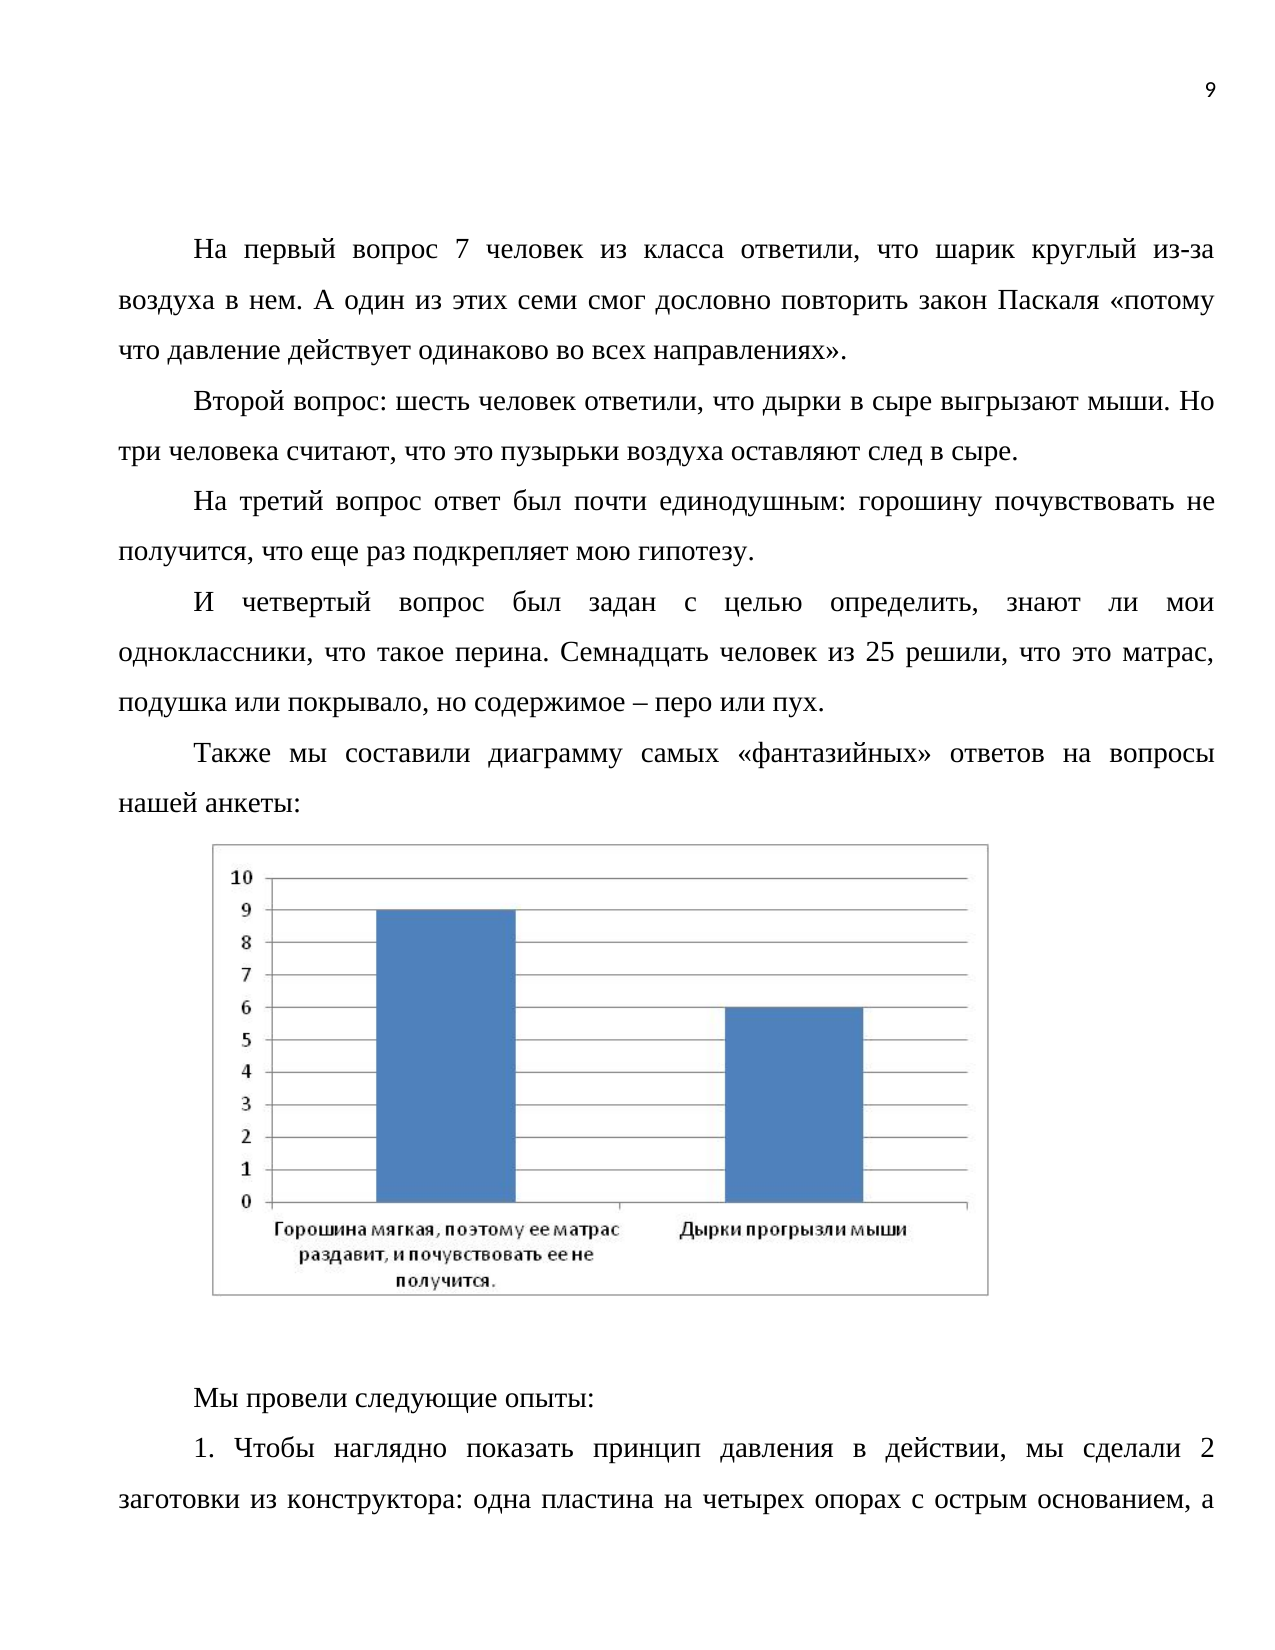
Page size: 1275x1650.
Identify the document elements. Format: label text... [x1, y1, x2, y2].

text Также мы составили диаграмму самых «фантазийных» ответов на вопросы нашей анкеты: [118, 735, 1216, 819]
text Мы провели следующие опыты: [118, 1380, 1216, 1414]
picture [211, 843, 990, 1297]
text И четвертый вопрос был задан с целью определить, знают ли мои одноклассники, что такое перина. Семнадцать человек из 25 решили, что это матрас, подушка или покрывало, но содержимое – перо или пух. [118, 584, 1216, 718]
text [118, 1431, 1216, 1514]
text На первый вопрос 7 человек из класса ответили, что шарик круглый из-за воздуха в нем. А один из этих семи смог дословно повторить закон Паскаля «потому что давление действует одинаково во всех направлениях». [118, 232, 1216, 366]
text Второй вопрос: шесть человек ответили, что дырки в сыре выгрызают мыши. Но три человека считают, что это пузырьки воздуха оставляют след в сыре. [118, 383, 1216, 466]
text На третий вопрос ответ был почти единодушным: горошину почувствовать не получится, что еще раз подкрепляет мою гипотезу. [118, 483, 1216, 567]
